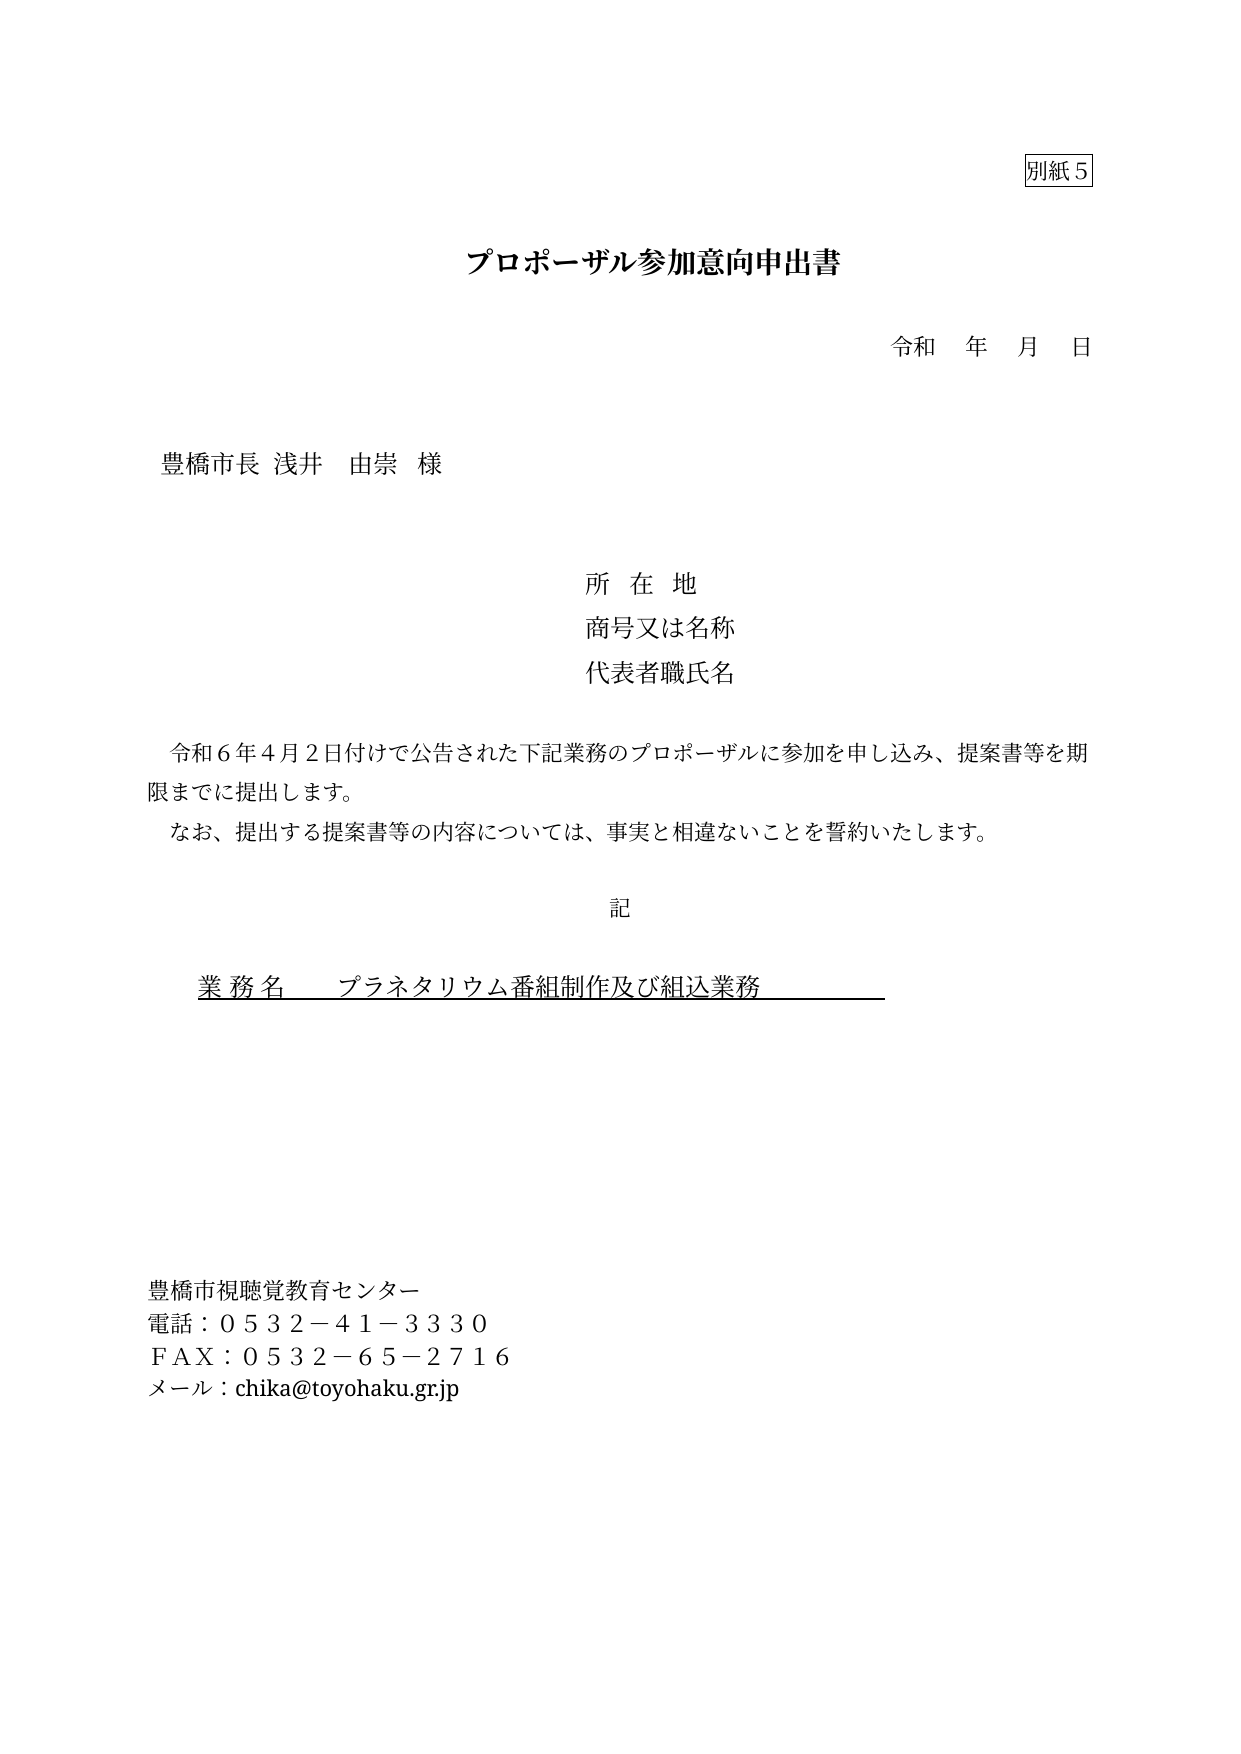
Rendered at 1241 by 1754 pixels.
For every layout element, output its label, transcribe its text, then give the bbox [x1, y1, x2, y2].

text 電話：０５３２－４１－３３３０ [148, 1306, 1092, 1339]
text プロポーザル参加意向申出書 [213, 240, 1092, 282]
text 豊橋市視聴覚教育センター [148, 1273, 1092, 1306]
text 代表者職氏名 [498, 654, 1092, 690]
text 記 [148, 891, 1092, 923]
text 令和 年 月 日 [148, 329, 1092, 362]
text 業 務 名 プラネタリウム番組制作及び組込業務 [148, 968, 1092, 1003]
text 所在地 [498, 564, 1092, 600]
text 令和６年４月２日付けで公告された下記業務のプロポーザルに参加を申し込み、提案書等を期限までに提出します。 [148, 736, 1092, 807]
text メール：chika@toyohaku.gr.jp [148, 1372, 1092, 1403]
text 別紙５ [148, 153, 1092, 187]
text ＦＡＸ：０５３２－６５－２７１６ [148, 1339, 1092, 1372]
text なお、提出する提案書等の内容については、事実と相違ないことを誓約いたします。 [148, 815, 1092, 846]
text 豊橋市長 浅井 由崇 様 [148, 445, 1092, 481]
text 商号又は名称 [148, 609, 1092, 645]
